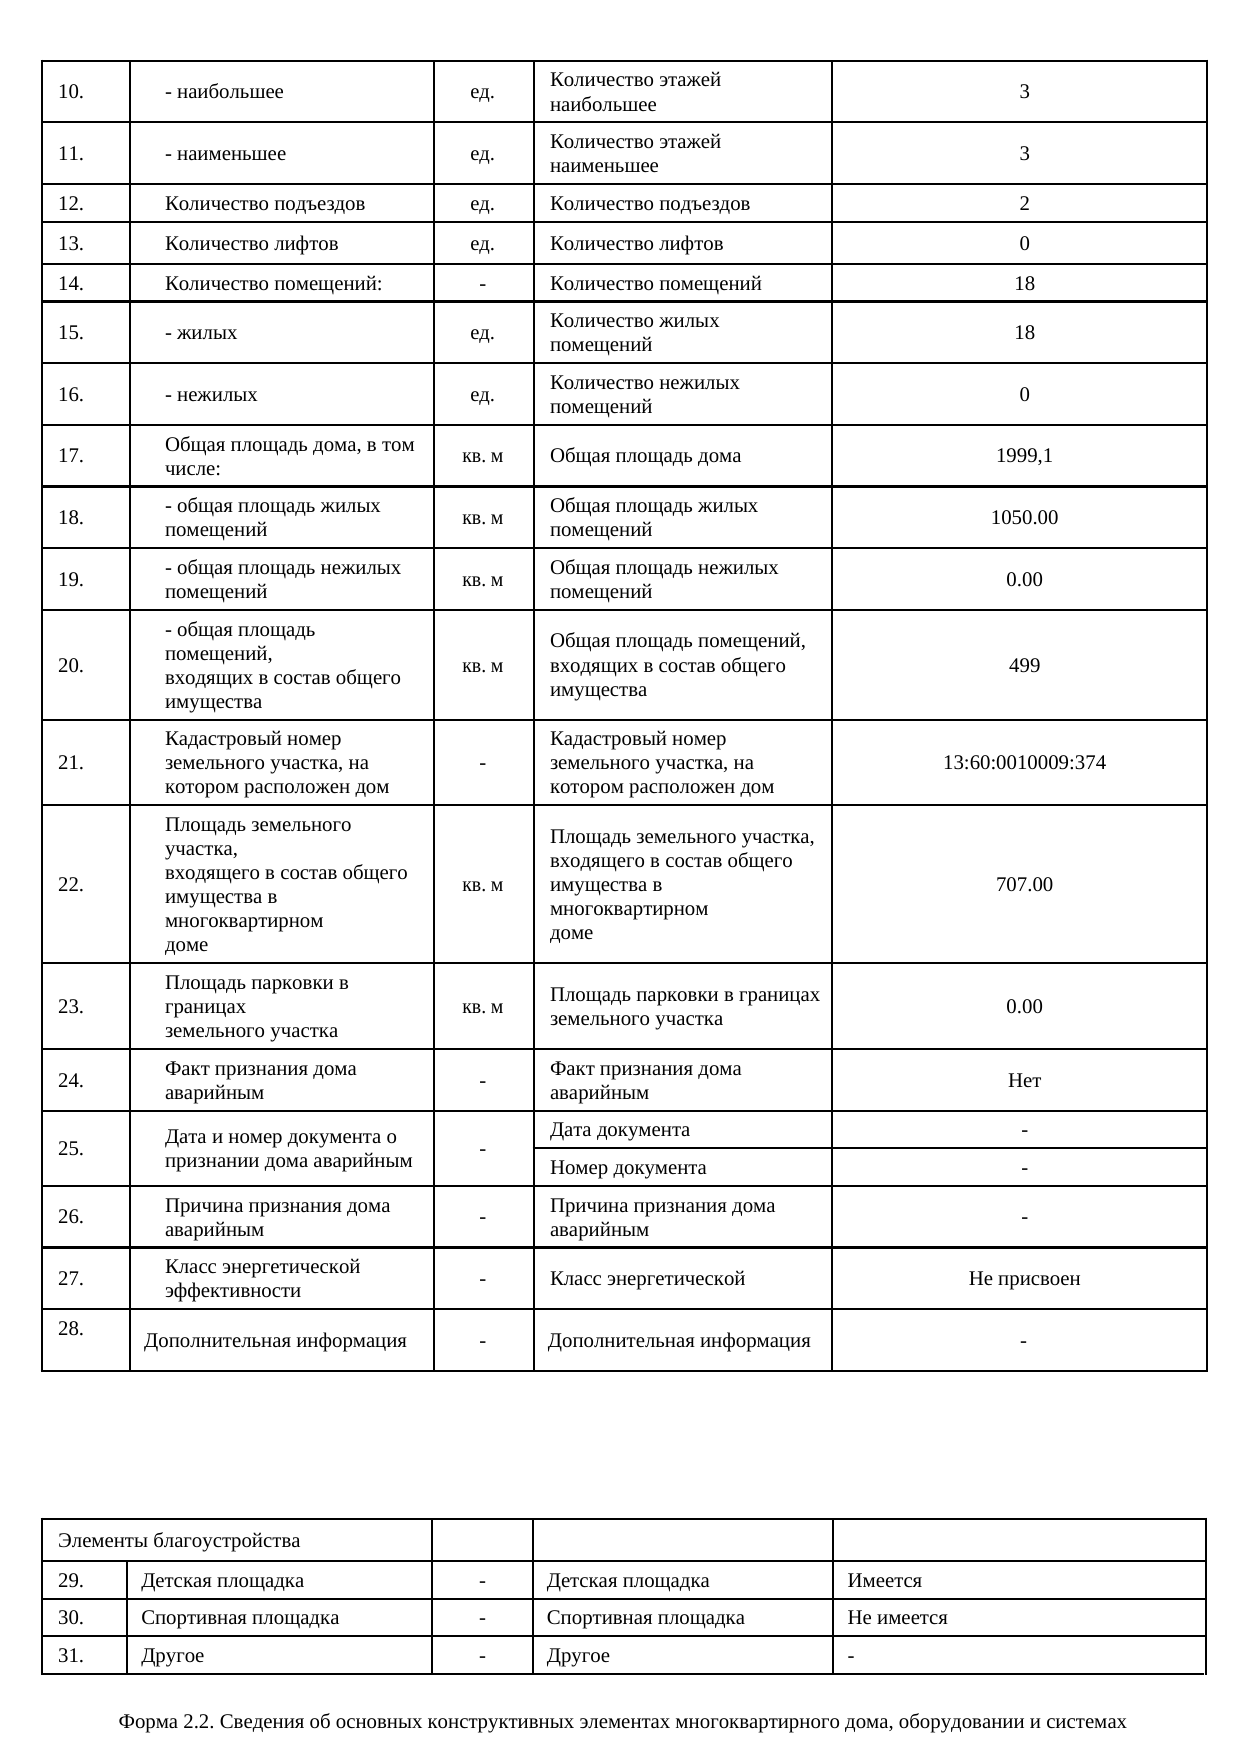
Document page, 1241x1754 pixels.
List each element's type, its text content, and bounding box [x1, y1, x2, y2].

table_cell - [833, 1112, 1206, 1147]
table_cell 16. [43, 364, 129, 424]
table_cell Детская площадка [128, 1562, 431, 1597]
table_cell Дополнительная информация [535, 1310, 831, 1370]
table_cell 22. [43, 806, 129, 962]
table_cell Спортивная площадка [128, 1600, 431, 1635]
table_cell 23. [43, 964, 129, 1048]
table_cell - наименьшее [131, 123, 433, 183]
table_cell Кадастровый номер земельного участка, на котором расположен дом [131, 721, 433, 804]
table_cell ед. [435, 364, 533, 424]
table_cell 0 [833, 364, 1206, 424]
table_cell Дата документа [535, 1112, 831, 1147]
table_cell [42, 1675, 1204, 1739]
table_cell - общая площадь нежилых помещений [131, 549, 433, 609]
table_cell Количество подъездов [131, 185, 433, 221]
table_cell Другое [534, 1637, 832, 1673]
table_cell 21. [43, 721, 129, 804]
table_cell кв. м [435, 611, 533, 718]
table_cell Количество этажей наименьшее [535, 123, 831, 183]
table_cell Площадь парковки в границах земельного участка [131, 964, 433, 1048]
table_cell ед. [435, 303, 533, 362]
table_cell - жилых [131, 303, 433, 362]
table_cell 13:60:0010009:374 [833, 721, 1206, 804]
table_cell Номер документа [535, 1149, 831, 1185]
table_cell - [433, 1562, 532, 1597]
table_cell - общая площадь помещений, входящих в состав общего имущества [131, 611, 433, 718]
table_cell 14. [43, 265, 129, 300]
table_cell Дата и номер документа о признании дома аварийным [131, 1112, 433, 1185]
table_cell ед. [435, 185, 533, 221]
table_header Элементы благоустройства [43, 1520, 431, 1560]
table_cell 31. [43, 1637, 126, 1673]
table_header [534, 1520, 832, 1560]
table_cell Класс энергетической эффективности [131, 1249, 433, 1308]
table_cell 0.00 [833, 964, 1206, 1048]
table_cell Причина признания дома аварийным [131, 1187, 433, 1246]
table_header [433, 1520, 532, 1560]
table_cell 2 [833, 185, 1206, 221]
table_cell 20. [43, 611, 129, 718]
table_cell - [435, 1050, 533, 1109]
table_cell Количество лифтов [535, 223, 831, 263]
table_cell 30. [43, 1600, 126, 1635]
table_cell - [433, 1600, 532, 1635]
table_cell Площадь земельного участка, входящего в состав общего имущества в многоквартирном доме [131, 806, 433, 962]
table_cell Не присвоен [833, 1249, 1206, 1308]
table_cell - общая площадь жилых помещений [131, 488, 433, 547]
table_cell Причина признания дома аварийным [535, 1187, 831, 1246]
table_cell Имеется [834, 1562, 1205, 1597]
table_cell 0 [833, 223, 1206, 263]
table_cell - [833, 1149, 1206, 1185]
table_cell Кадастровый номер земельного участка, на котором расположен дом [535, 721, 831, 804]
table_cell - [435, 265, 533, 300]
table_header [834, 1520, 1205, 1560]
table_cell 19. [43, 549, 129, 609]
table_cell кв. м [435, 549, 533, 609]
table_cell Количество жилых помещений [535, 303, 831, 362]
table_cell 0.00 [833, 549, 1206, 609]
table_cell Не имеется [834, 1600, 1205, 1635]
table_cell 1050.00 [833, 488, 1206, 547]
table_cell - [833, 1310, 1206, 1370]
table_cell 13. [43, 223, 129, 263]
table_cell Количество нежилых помещений [535, 364, 831, 424]
table_cell Количество помещений: [131, 265, 433, 300]
table_cell кв. м [435, 806, 533, 962]
table_cell Общая площадь помещений, входящих в состав общего имущества [535, 611, 831, 718]
table_cell - [435, 1112, 533, 1185]
table_cell Общая площадь жилых помещений [535, 488, 831, 547]
table_cell Класс энергетической [535, 1249, 831, 1308]
table_cell 15. [43, 303, 129, 362]
table_cell 707.00 [833, 806, 1206, 962]
table_cell Детская площадка [534, 1562, 832, 1597]
table_cell - наибольшее [131, 62, 433, 121]
table_cell ед. [435, 123, 533, 183]
table_cell кв. м [435, 488, 533, 547]
table_cell 28. [43, 1310, 129, 1370]
table_cell 10. [43, 62, 129, 121]
table_cell Факт признания дома аварийным [131, 1050, 433, 1109]
table_cell Количество этажей наибольшее [535, 62, 831, 121]
table_cell 18 [833, 265, 1206, 300]
table_cell 17. [43, 426, 129, 485]
table_cell Общая площадь дома [535, 426, 831, 485]
table_cell Нет [833, 1050, 1206, 1109]
table_cell - [833, 1187, 1206, 1246]
table_cell кв. м [435, 964, 533, 1048]
table_cell 26. [43, 1187, 129, 1246]
table_cell Количество помещений [535, 265, 831, 300]
table_cell - [433, 1637, 532, 1673]
table_cell 24. [43, 1050, 129, 1109]
table_cell 18. [43, 488, 129, 547]
table_cell 29. [43, 1562, 126, 1597]
table_cell Факт признания дома аварийным [535, 1050, 831, 1109]
table_cell Количество лифтов [131, 223, 433, 263]
table_cell - [435, 1310, 533, 1370]
table_cell 12. [43, 185, 129, 221]
table_cell Другое [128, 1637, 431, 1673]
table_cell ед. [435, 62, 533, 121]
table_cell ед. [435, 223, 533, 263]
table_cell 3 [833, 62, 1206, 121]
table_cell 27. [43, 1249, 129, 1308]
table_cell - [834, 1637, 1205, 1673]
table_cell 25. [43, 1112, 129, 1185]
table_cell Общая площадь нежилых помещений [535, 549, 831, 609]
table_cell Количество подъездов [535, 185, 831, 221]
table_cell - нежилых [131, 364, 433, 424]
table_cell 499 [833, 611, 1206, 718]
table_cell 3 [833, 123, 1206, 183]
table_cell Площадь земельного участка, входящего в состав общего имущества в многоквартирном доме [535, 806, 831, 962]
table_cell - [435, 1249, 533, 1308]
table_cell Общая площадь дома, в том числе: [131, 426, 433, 485]
table_cell - [435, 721, 533, 804]
table_cell Дополнительная информация [131, 1310, 433, 1370]
table_cell 11. [43, 123, 129, 183]
table_cell Спортивная площадка [534, 1600, 832, 1635]
table_cell 1999,1 [833, 426, 1206, 485]
table_cell Площадь парковки в границах земельного участка [535, 964, 831, 1048]
table_cell 18 [833, 303, 1206, 362]
table_cell кв. м [435, 426, 533, 485]
table_cell - [435, 1187, 533, 1246]
